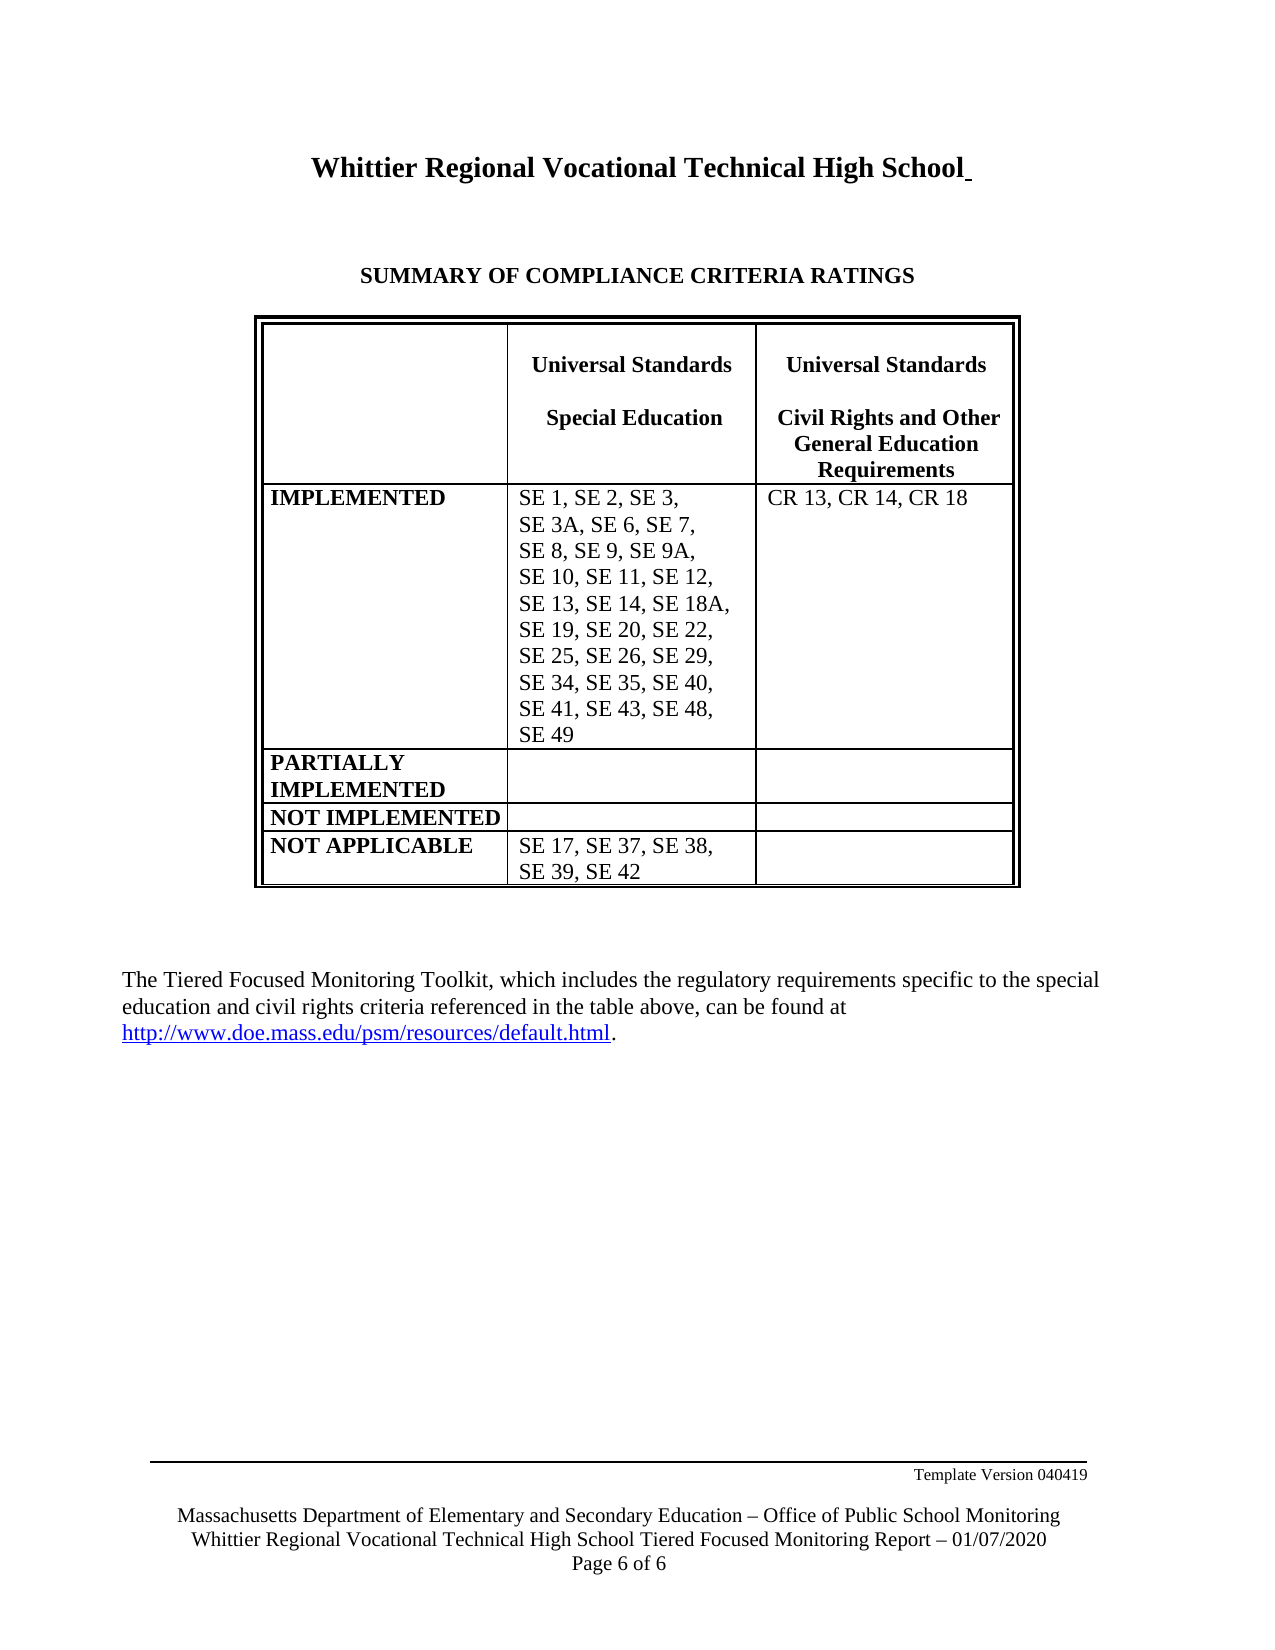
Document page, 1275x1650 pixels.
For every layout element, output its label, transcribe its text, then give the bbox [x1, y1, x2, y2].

table_cell IMPLEMENTED [264, 485, 507, 748]
text SUMMARY OF COMPLIANCE CRITERIA RATINGS [75, 263, 1200, 289]
table_cell NOT APPLICABLE [264, 832, 507, 884]
table_header Universal Standards Special Education [508, 325, 755, 483]
table_cell NOT IMPLEMENTED [264, 804, 507, 830]
table_cell SE 17, SE 37, SE 38, SE 39, SE 42 [508, 832, 755, 884]
text The Tiered Focused Monitoring Toolkit, which includes the regulatory requirements specific to the special education and civil rights criteria referenced in the table above, can be found at http://www.doe.mass.edu/psm/resources/default.html. [122, 967, 1125, 1046]
table_header [259, 319, 507, 483]
table_cell PARTIALLY IMPLEMENTED [264, 750, 507, 802]
table_cell [508, 804, 755, 830]
table_cell SE 1, SE 2, SE 3, SE 3A, SE 6, SE 7, SE 8, SE 9, SE 9A, SE 10, SE 11, SE 12, SE 13, SE 14, SE 18A, SE 19, SE 20, SE 22, SE 25, SE 26, SE 29, SE 34, SE 35, SE 40, SE 41, SE 43, SE 48, SE 49 [508, 485, 755, 748]
text Whittier Regional Vocational Technical High School [150, 150, 1125, 183]
table_cell [757, 804, 1012, 830]
table_cell CR 13, CR 14, CR 18 [757, 485, 1012, 748]
table_cell [757, 750, 1012, 802]
table_cell [508, 750, 755, 802]
table_cell [757, 832, 1012, 884]
table_header Universal Standards Civil Rights and Other General Education Requirements [756, 319, 1016, 483]
